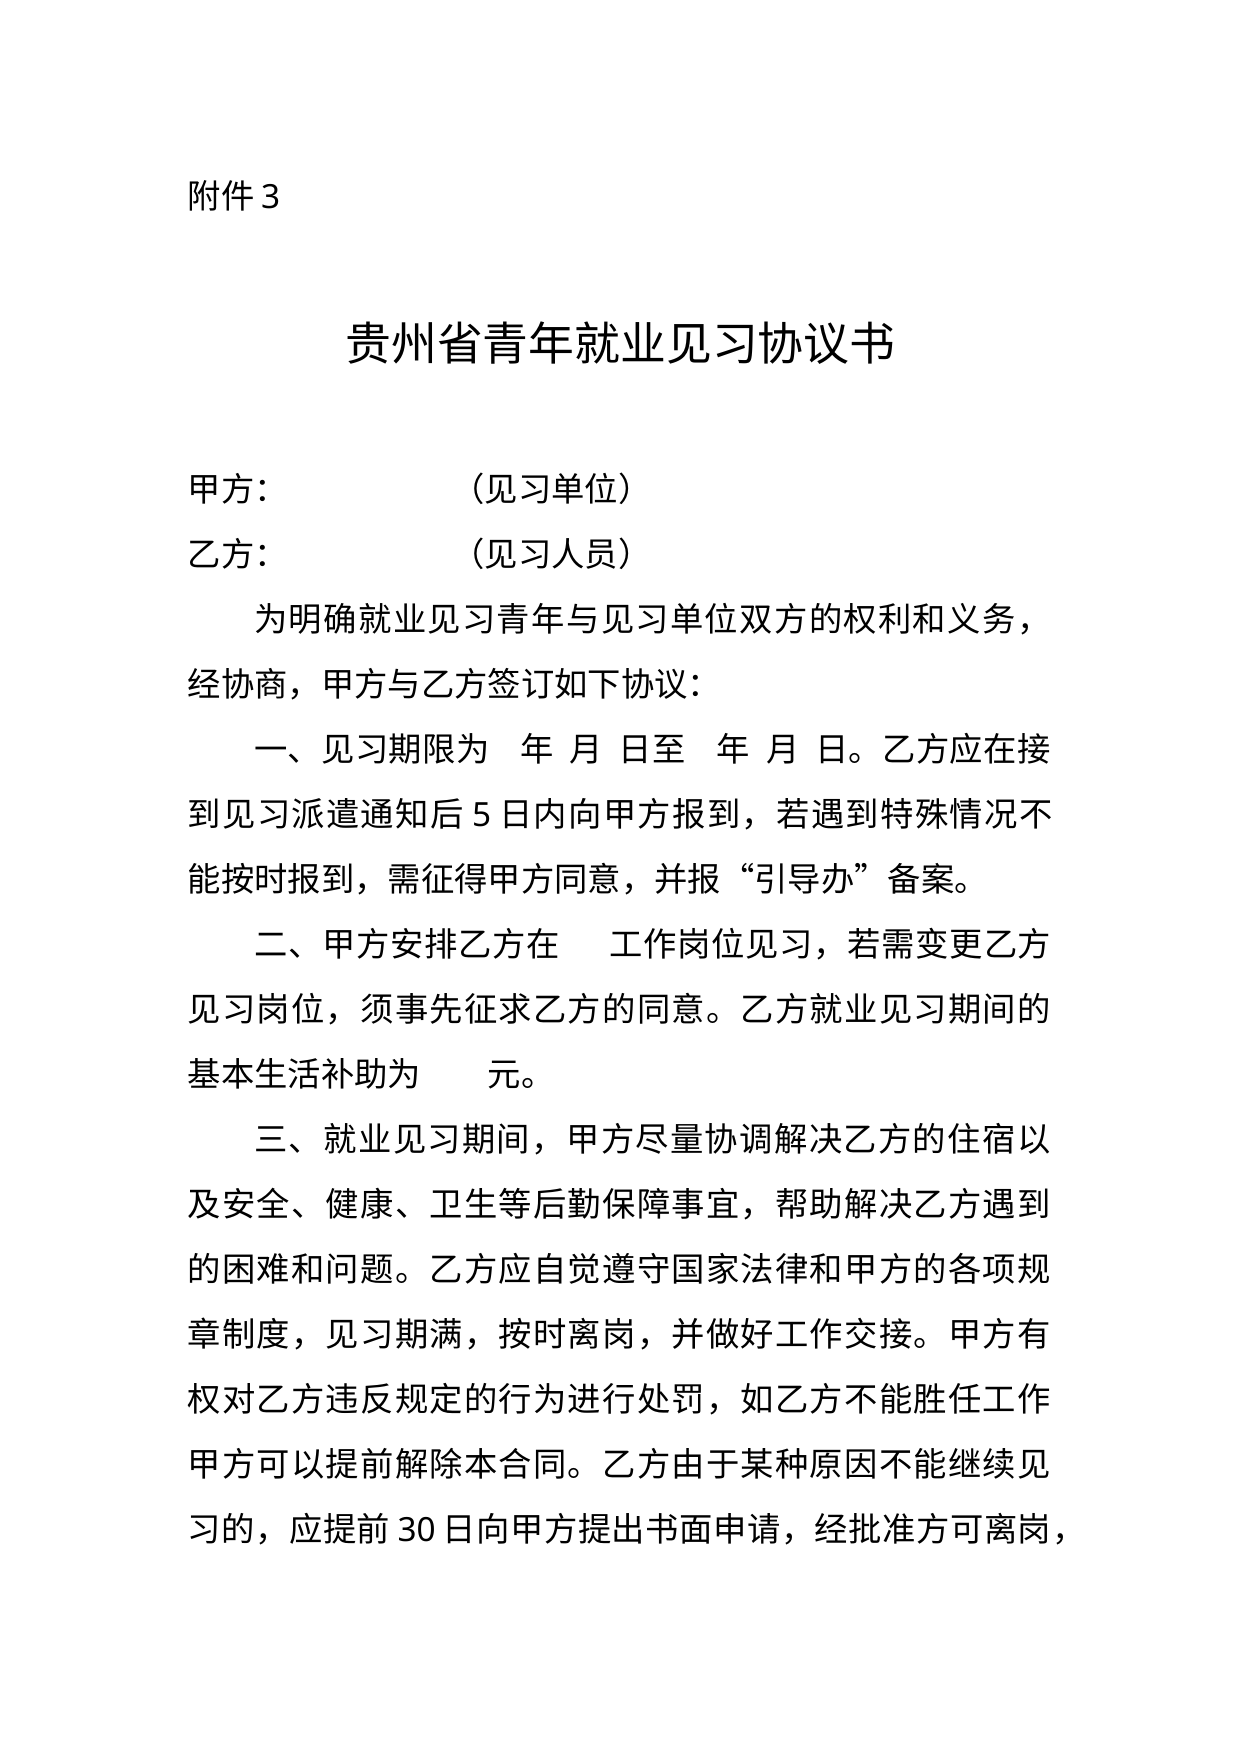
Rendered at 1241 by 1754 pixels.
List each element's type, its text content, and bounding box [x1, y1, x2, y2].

text 贵州省青年就业见习协议书 [187, 292, 1053, 389]
text 附件3 [187, 162, 1053, 227]
text 甲方： （见习单位） [187, 454, 1053, 519]
text 二、甲方安排乙方在 工作岗位见习，若需变更乙方见习岗位，须事先征求乙方的同意。乙方就业见习期间的基本生活补助为 元。 [187, 909, 1053, 1104]
text 为明确就业见习青年与见习单位双方的权利和义务，经协商，甲方与乙方签订如下协议： [187, 584, 1053, 714]
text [187, 1104, 1053, 1559]
text 一、见习期限为 年 月 日至 年 月 日。乙方应在接到见习派遣通知后5日内向甲方报到，若遇到特殊情况不能按时报到，需征得甲方同意，并报“引导办”备案。 [187, 714, 1053, 909]
text 乙方： （见习人员） [187, 519, 1053, 584]
